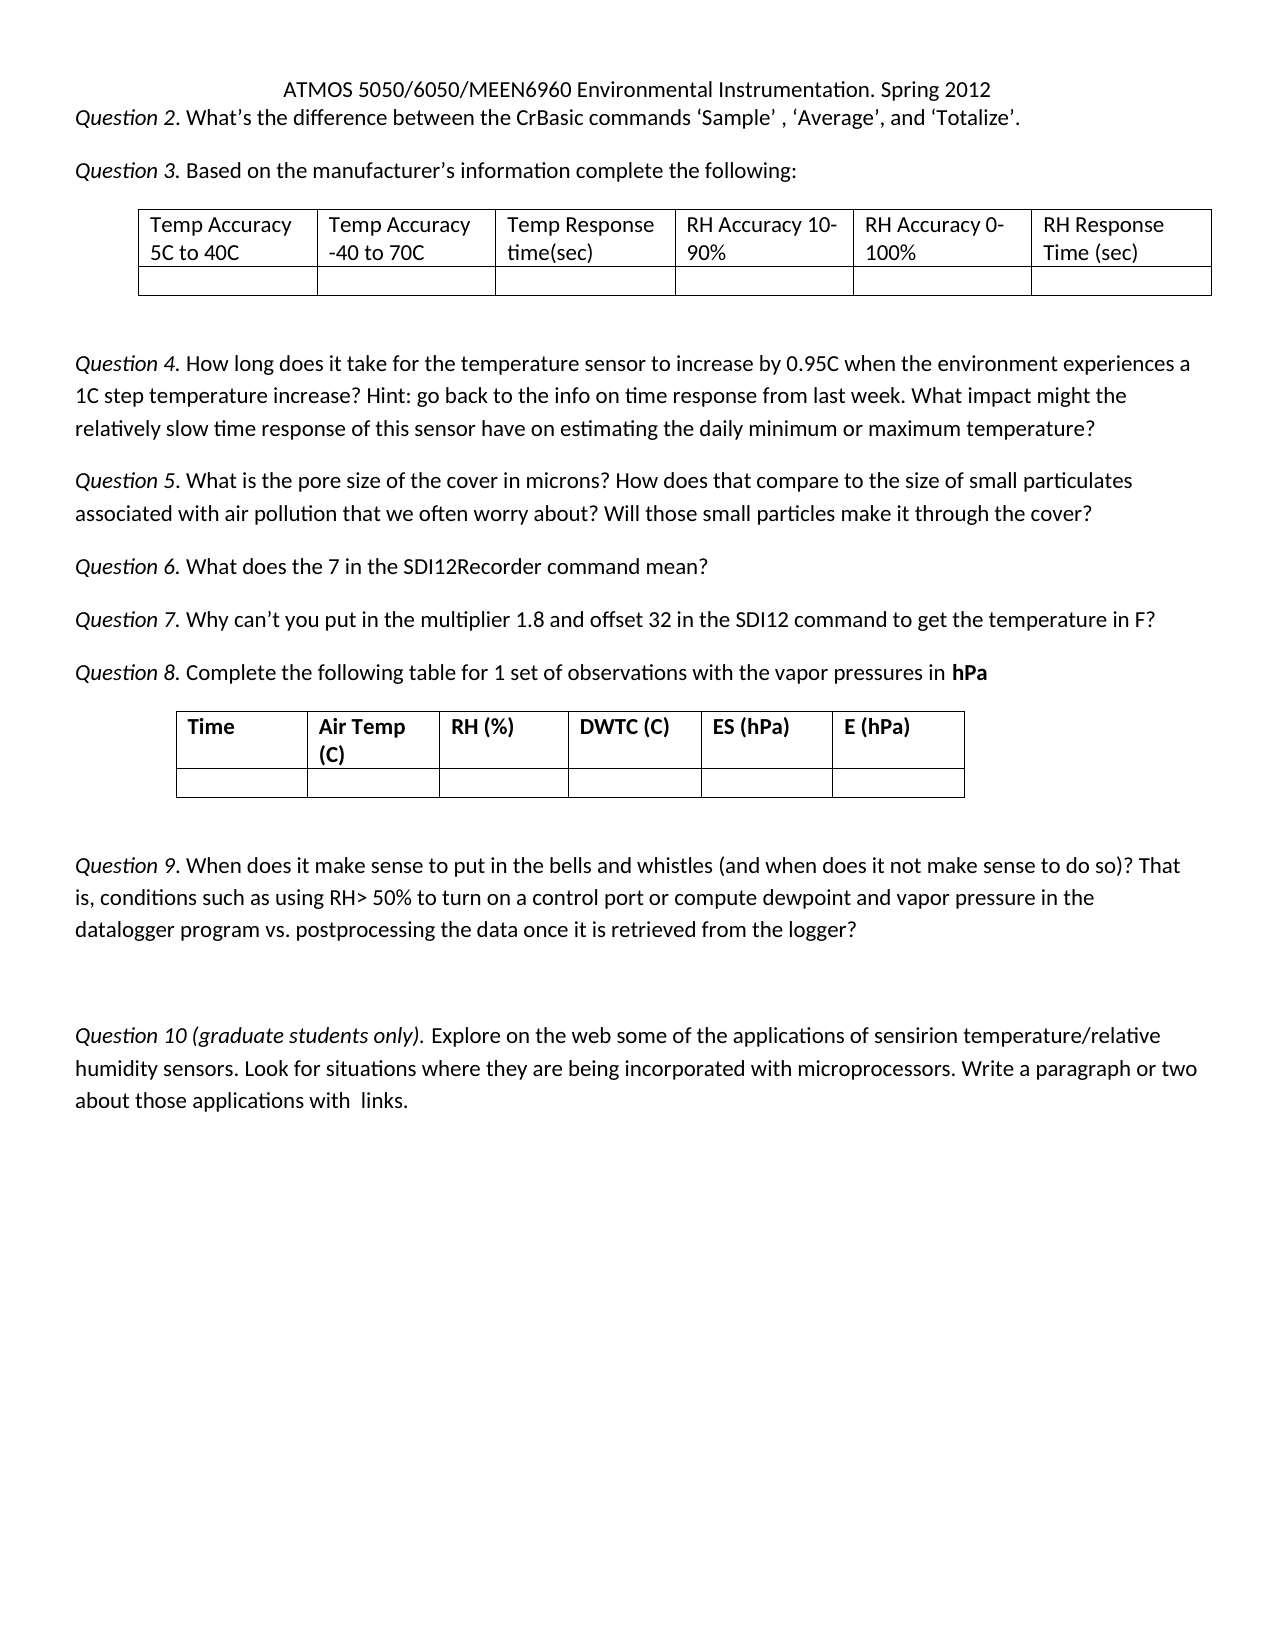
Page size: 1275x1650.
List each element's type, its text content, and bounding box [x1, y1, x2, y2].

table_cell [496, 267, 675, 295]
table_cell [833, 769, 964, 797]
table_cell [1032, 267, 1211, 295]
table_header RH Accuracy 10-90% [676, 210, 853, 266]
table_header RH (%) [440, 712, 568, 768]
table_cell [318, 267, 495, 295]
table_cell [702, 769, 832, 797]
text Question 8. Complete the following table for 1 set of observations with the vapor pressures in hPa [75, 658, 1200, 686]
text Question 3. Based on the manufacturer’s information complete the following: [75, 156, 1200, 184]
table_header Time [177, 712, 307, 768]
text Question 9. When does it make sense to put in the bells and whistles (and when does it not make sense to do so)? That is, conditions such as using RH> 50% to turn on a control port or compute dewpoint and vapor pressure in the datalogger program vs. postprocessing the data once it is retrieved from the logger? [75, 851, 1200, 943]
table_cell [676, 267, 853, 295]
table_header Air Temp (C) [308, 712, 439, 768]
table_header ES (hPa) [702, 712, 832, 768]
table_header E (hPa) [833, 712, 964, 768]
text Question 2. What’s the difference between the CrBasic commands ‘Sample’ , ‘Average’, and ‘Totalize’. [75, 103, 1200, 131]
text Question 6. What does the 7 in the SDI12Recorder command mean? [75, 552, 1200, 580]
table_header Temp Accuracy -40 to 70C [318, 210, 495, 266]
table_header RH Response Time (sec) [1032, 210, 1211, 266]
text Question 10 (graduate students only). Explore on the web some of the applications of sensirion temperature/relative humidity sensors. Look for situations where they are being incorporated with microprocessors. Write a paragraph or two about those applications with links. [75, 1022, 1200, 1114]
table_header Temp Response time(sec) [496, 210, 675, 266]
table_header DWTC (C) [569, 712, 701, 768]
text Question 4. How long does it take for the temperature sensor to increase by 0.95C when the environment experiences a 1C step temperature increase? Hint: go back to the info on time response from last week. What impact might the relatively slow time response of this sensor have on estimating the daily minimum or maximum temperature? [75, 349, 1200, 442]
table_cell [308, 769, 439, 797]
table_cell [569, 769, 701, 797]
table_cell [177, 769, 307, 797]
table_cell [854, 267, 1031, 295]
text Question 7. Why can’t you put in the multiplier 1.8 and offset 32 in the SDI12 command to get the temperature in F? [75, 605, 1200, 633]
table_header Temp Accuracy 5C to 40C [139, 210, 317, 266]
text Question 5. What is the pore size of the cover in microns? How does that compare to the size of small particulates associated with air pollution that we often worry about? Will those small particles make it through the cover? [75, 467, 1200, 527]
table_header RH Accuracy 0-100% [854, 210, 1031, 266]
table_cell [139, 267, 317, 295]
table_cell [440, 769, 568, 797]
